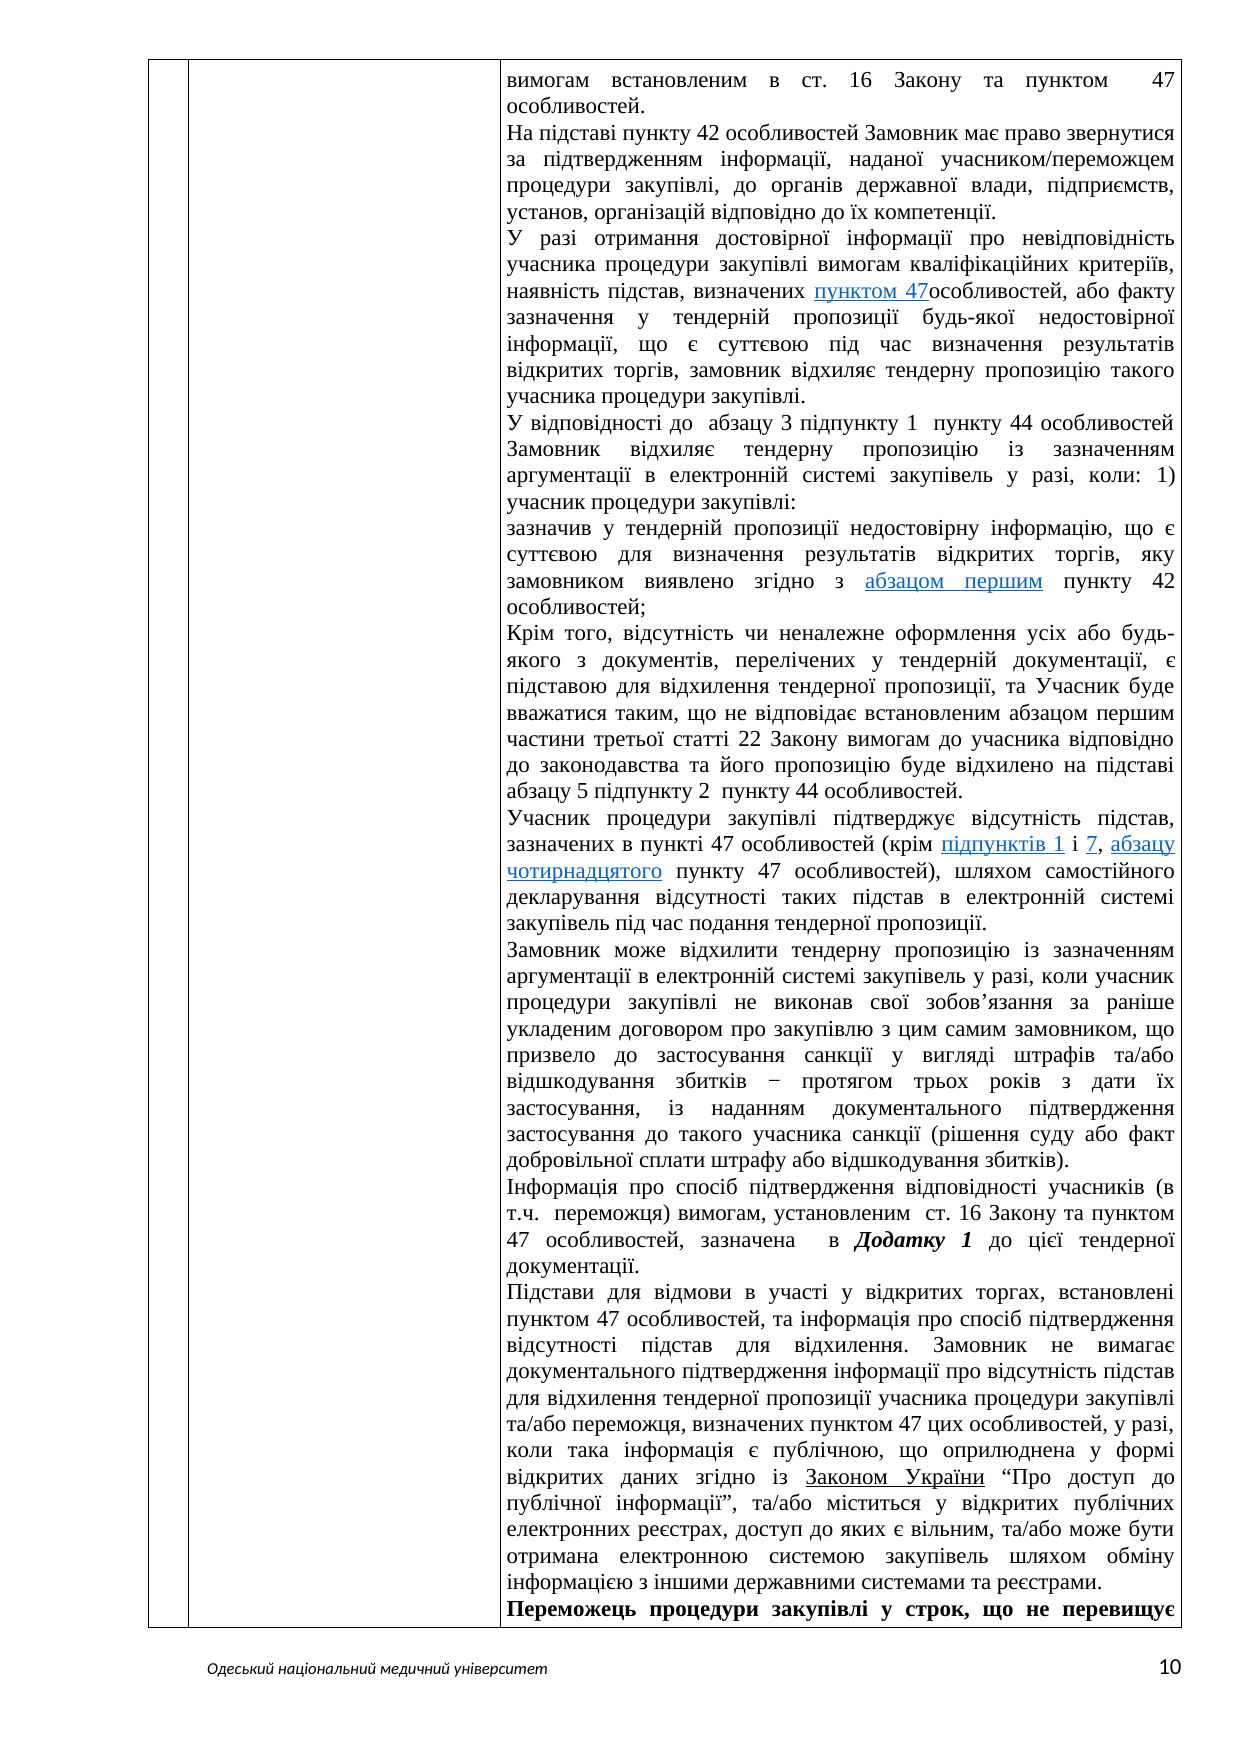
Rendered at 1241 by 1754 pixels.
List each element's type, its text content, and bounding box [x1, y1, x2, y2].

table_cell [189, 60, 500, 1627]
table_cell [501, 60, 1181, 1627]
table_cell 5 [149, 60, 188, 1627]
